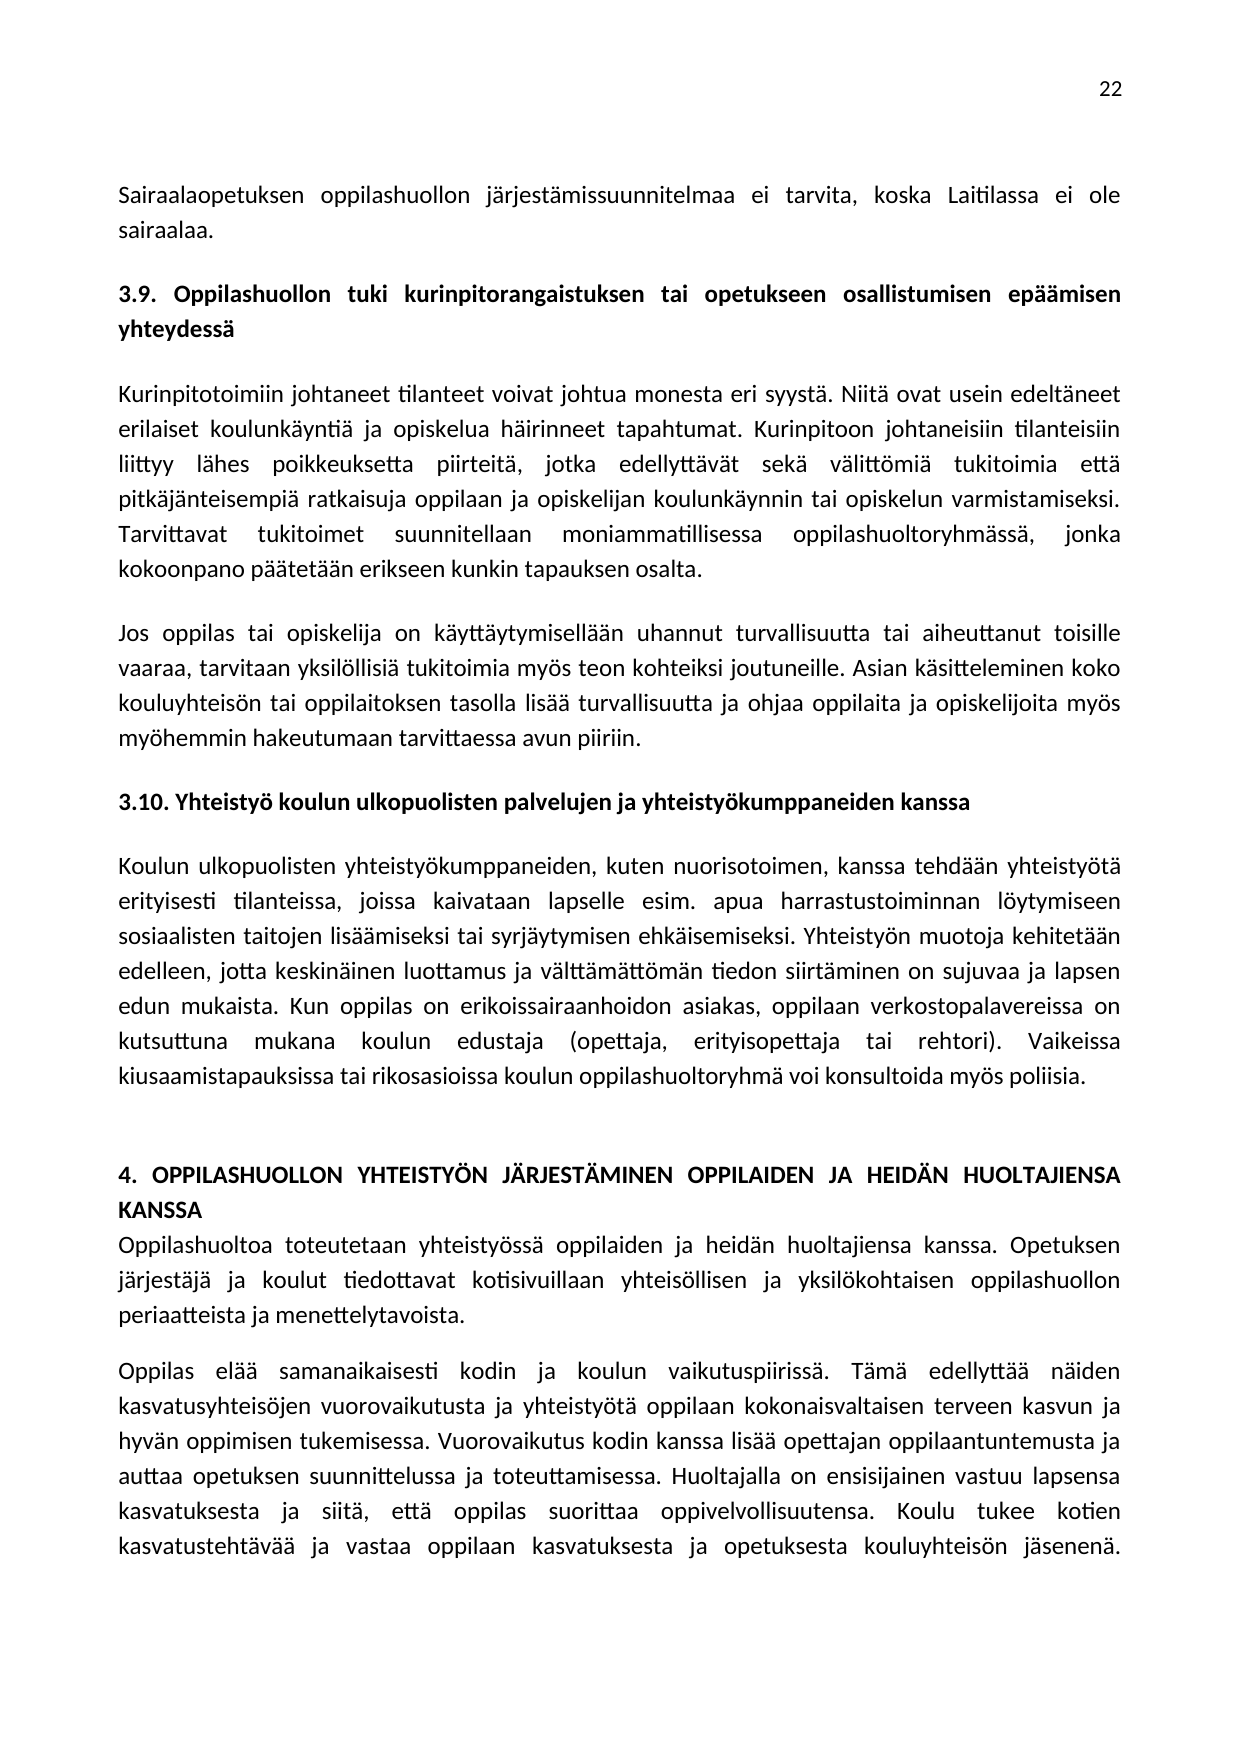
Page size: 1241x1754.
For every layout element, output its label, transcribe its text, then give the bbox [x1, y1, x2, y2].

text Sairaalaopetuksen oppilashuollon järjestämissuunnitelmaa ei tarvita, koska Laitilassa ei ole sairaalaa. [118, 179, 1122, 245]
subtitle 3.9. Oppilashuollon tuki kurinpitorangaistuksen tai opetukseen osallistumisen epäämisen yhteydessä [118, 279, 1122, 344]
text Koulun ulkopuolisten yhteistyökumppaneiden, kuten nuorisotoimen, kanssa tehdään yhteistyötä erityisesti tilanteissa, joissa kaivataan lapselle esim. apua harrastustoiminnan löytymiseen sosiaalisten taitojen lisäämiseksi tai syrjäytymisen ehkäisemiseksi. Yhteistyön muotoja kehitetään edelleen, jotta keskinäinen luottamus ja välttämättömän tiedon siirtäminen on sujuvaa ja lapsen edun mukaista. Kun oppilas on erikoissairaanhoidon asiakas, oppilaan verkostopalavereissa on kutsuttuna mukana koulun edustaja (opettaja, erityisopettaja tai rehtori). Vaikeissa kiusaamistapauksissa tai rikosasioissa koulun oppilashuoltoryhmä voi konsultoida myös poliisia. [118, 850, 1122, 1091]
text Kurinpitotoimiin johtaneet tilanteet voivat johtua monesta eri syystä. Niitä ovat usein edeltäneet erilaiset koulunkäyntiä ja opiskelua häirinneet tapahtumat. Kurinpitoon johtaneisiin tilanteisiin liittyy lähes poikkeuksetta piirteitä, jotka edellyttävät sekä välittömiä tukitoimia että pitkäjänteisempiä ratkaisuja oppilaan ja opiskelijan koulunkäynnin tai opiskelun varmistamiseksi. Tarvittavat tukitoimet suunnitellaan moniammatillisessa oppilashuoltoryhmässä, jonka kokoonpano päätetään erikseen kunkin tapauksen osalta. [118, 378, 1122, 583]
subtitle 3.10. Yhteistyö koulun ulkopuolisten palvelujen ja yhteistyökumppaneiden kanssa [118, 786, 1122, 817]
text Jos oppilas tai opiskelija on käyttäytymisellään uhannut turvallisuutta tai aiheuttanut toisille vaaraa, tarvitaan yksilöllisiä tukitoimia myös teon kohteiksi joutuneille. Asian käsitteleminen koko kouluyhteisön tai oppilaitoksen tasolla lisää turvallisuutta ja ohjaa oppilaita ja opiskelijoita myös myöhemmin hakeutumaan tarvittaessa avun piiriin. [118, 617, 1122, 752]
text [118, 1355, 1122, 1561]
subtitle 4. OPPILASHUOLLON YHTEISTYÖN JÄRJESTÄMINEN OPPILAIDEN JA HEIDÄN HUOLTAJIENSA KANSSA [118, 1159, 1122, 1225]
text Oppilashuoltoa toteutetaan yhteistyössä oppilaiden ja heidän huoltajiensa kanssa. Opetuksen järjestäjä ja koulut tiedottavat kotisivuillaan yhteisöllisen ja yksilökohtaisen oppilashuollon periaatteista ja menettelytavoista. [118, 1229, 1122, 1330]
